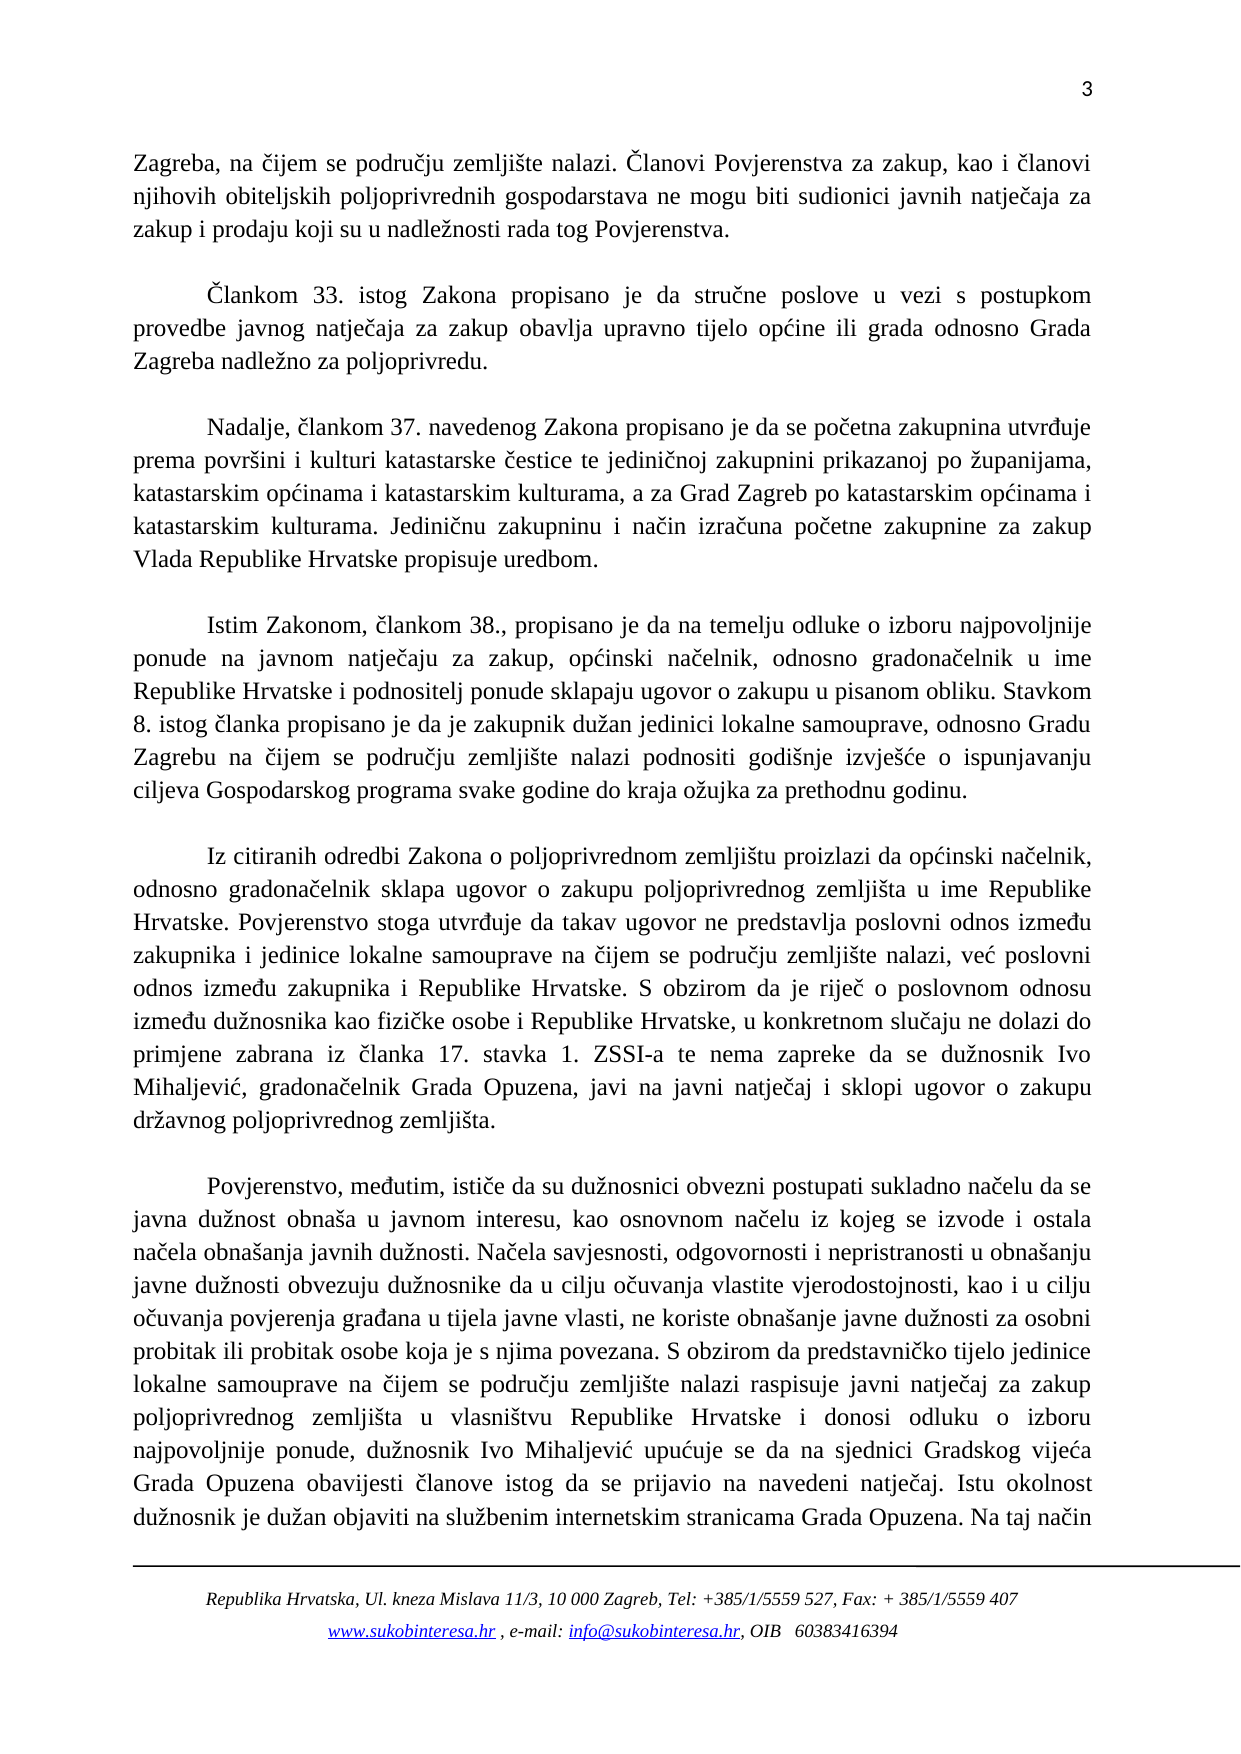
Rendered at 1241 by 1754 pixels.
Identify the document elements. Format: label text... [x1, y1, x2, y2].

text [133, 148, 1092, 242]
text Iz citiranih odredbi Zakona o poljoprivrednom zemljištu proizlazi da općinski načelnik, odnosno gradonačelnik sklapa ugovor o zakupu poljoprivrednog zemljišta u ime Republike Hrvatske. Povjerenstvo stoga utvrđuje da takav ugovor ne predstavlja poslovni odnos između zakupnika i jedinice lokalne samouprave na čijem se području zemljište nalazi, već poslovni odnos između zakupnika i Republike Hrvatske. S obzirom da je riječ o poslovnom odnosu između dužnosnika kao fizičke osobe i Republike Hrvatske, u konkretnom slučaju ne dolazi do primjene zabrana iz članka 17. stavka 1. ZSSI-a te nema zapreke da se dužnosnik Ivo Mihaljević, gradonačelnik Grada Opuzena, javi na javni natječaj i sklopi ugovor o zakupu državnog poljoprivrednog zemljišta. [133, 841, 1092, 1134]
text Istim Zakonom, člankom 38., propisano je da na temelju odluke o izboru najpovoljnije ponude na javnom natječaju za zakup, općinski načelnik, odnosno gradonačelnik u ime Republike Hrvatske i podnositelj ponude sklapaju ugovor o zakupu u pisanom obliku. Stavkom 8. istog članka propisano je da je zakupnik dužan jedinici lokalne samouprave, odnosno Gradu Zagrebu na čijem se području zemljište nalazi podnositi godišnje izvješće o ispunjavanju ciljeva Gospodarskog programa svake godine do kraja ožujka za prethodnu godinu. [133, 610, 1092, 804]
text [133, 1171, 1092, 1531]
text Člankom 33. istog Zakona propisano je da stručne poslove u vezi s postupkom provedbe javnog natječaja za zakup obavlja upravno tijelo općine ili grada odnosno Grada Zagreba nadležno za poljoprivredu. [133, 280, 1092, 374]
text Nadalje, člankom 37. navedenog Zakona propisano je da se početna zakupnina utvrđuje prema površini i kulturi katastarske čestice te jediničnoj zakupnini prikazanoj po županijama, katastarskim općinama i katastarskim kulturama, a za Grad Zagreb po katastarskim općinama i katastarskim kulturama. Jediničnu zakupninu i način izračuna početne zakupnine za zakup Vlada Republike Hrvatske propisuje uredbom. [133, 412, 1092, 573]
